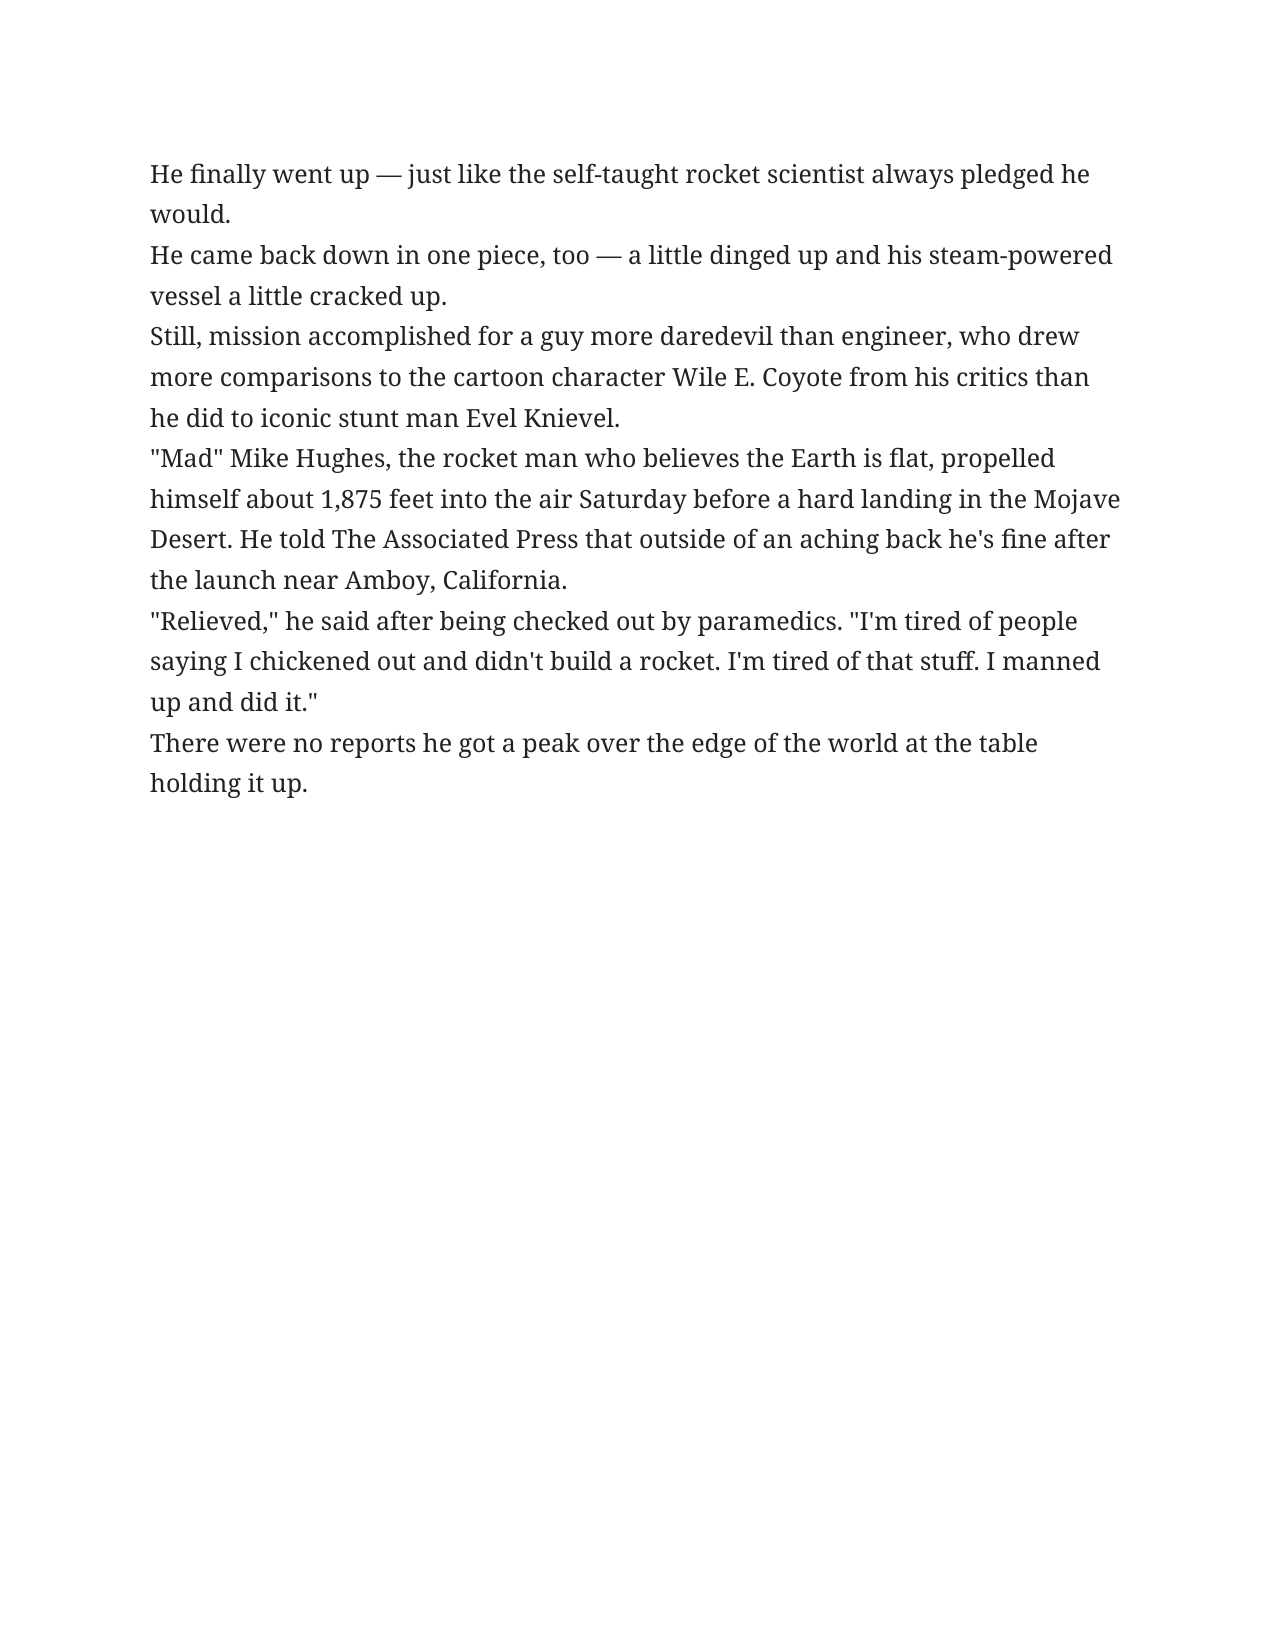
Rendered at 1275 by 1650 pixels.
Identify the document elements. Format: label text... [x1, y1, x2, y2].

text Still, mission accomplished for a guy more daredevil than engineer, who drew more comparisons to the cartoon character Wile E. Coyote from his critics than he did to iconic stunt man Evel Knievel. [150, 312, 1125, 434]
text He finally went up — just like the self-taught rocket scientist always pledged he would. [150, 150, 1125, 231]
text He came back down in one piece, too — a little dinged up and his steam-powered vessel a little cracked up. [150, 231, 1125, 312]
text "Mad" Mike Hughes, the rocket man who believes the Earth is flat, propelled himself about 1,875 feet into the air Saturday before a hard landing in the Mojave Desert. He told The Associated Press that outside of an aching back he's fine after the launch near Amboy, California. [150, 434, 1125, 597]
text There were no reports he got a peak over the edge of the world at the table holding it up. [150, 719, 1125, 800]
text "Relieved," he said after being checked out by paramedics. "I'm tired of people saying I chickened out and didn't build a rocket. I'm tired of that stuff. I manned up and did it." [150, 597, 1125, 719]
